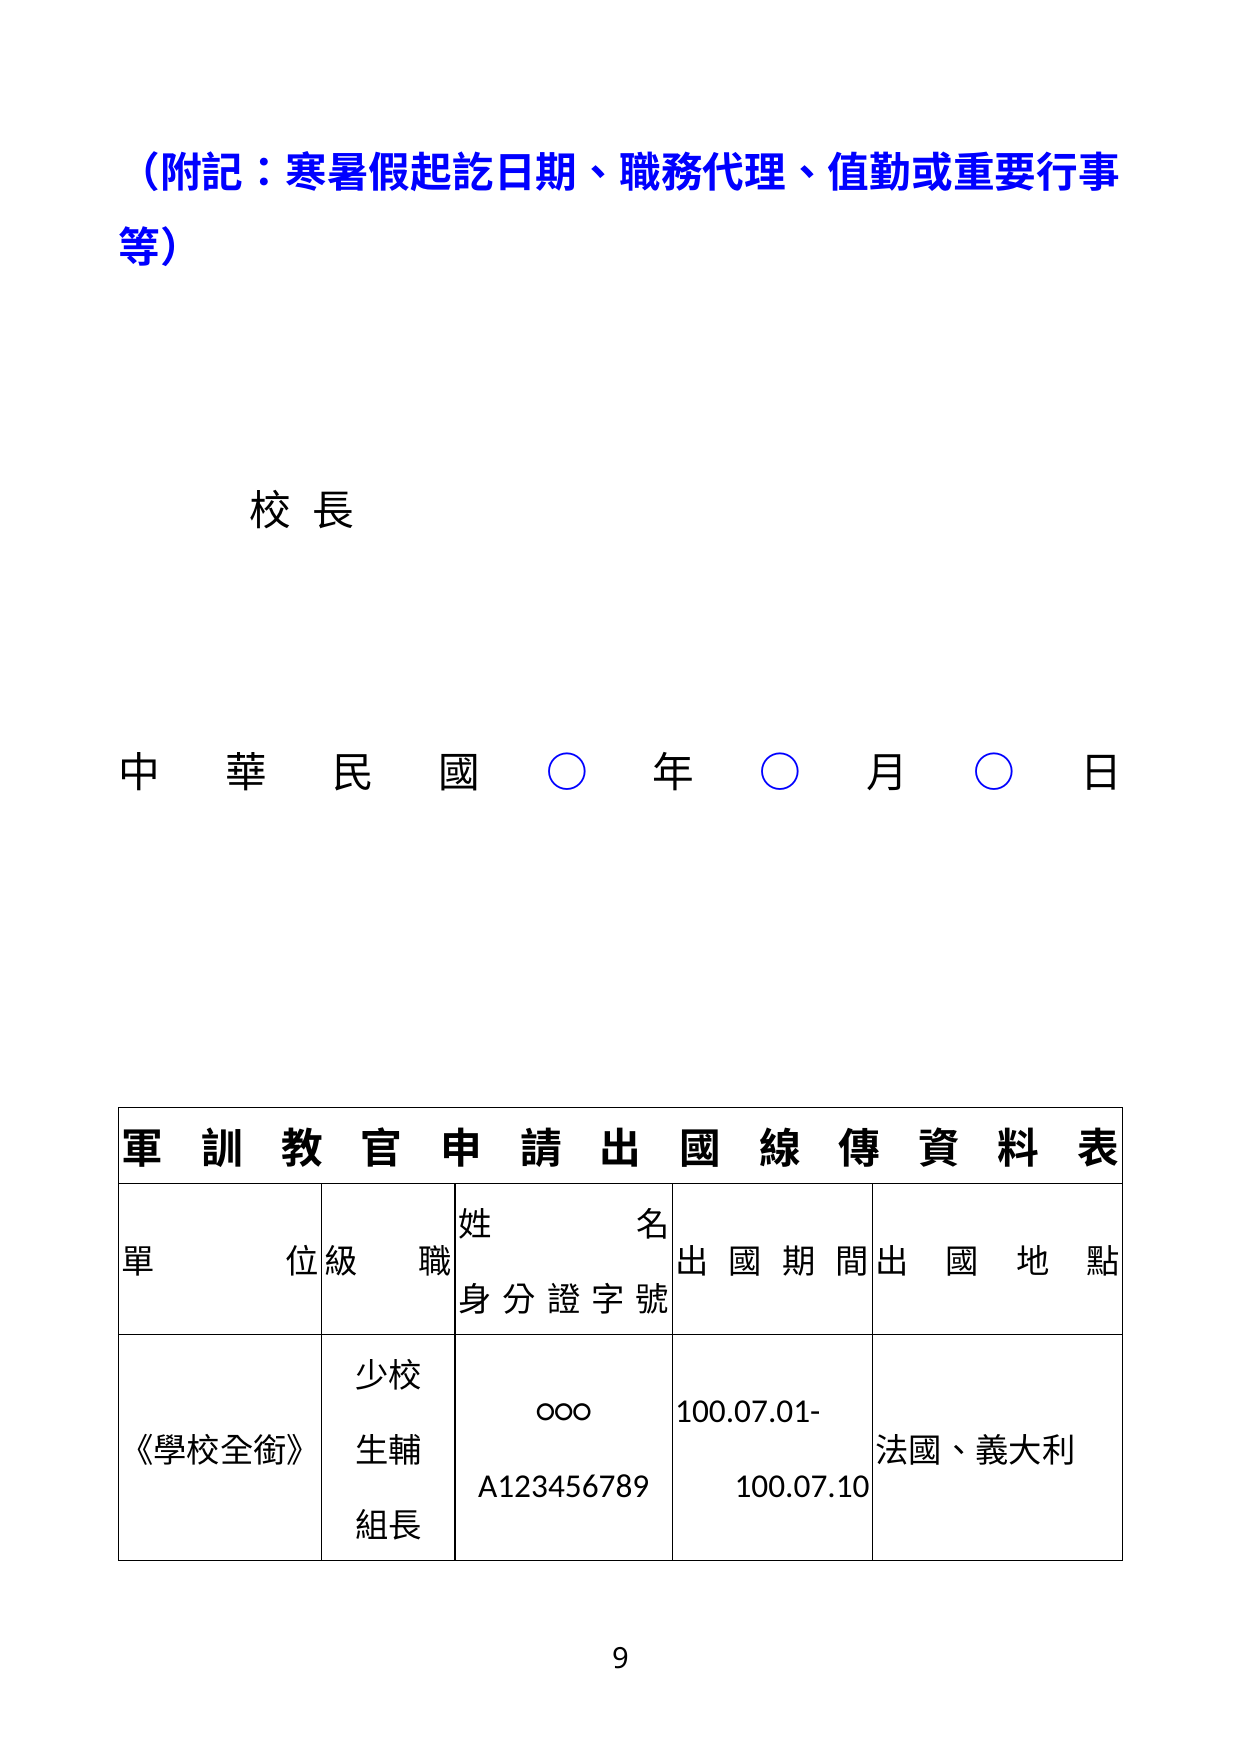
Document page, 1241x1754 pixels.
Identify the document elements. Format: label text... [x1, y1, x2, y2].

table_cell 姓名 身分證字號 [456, 1184, 672, 1334]
table_header 軍訓教官申請出國線傳資料表 [119, 1108, 1122, 1183]
table_cell 法國、義大利 [873, 1335, 1122, 1560]
table_cell ○○○ A123456789 [456, 1335, 672, 1560]
text （附記：寒暑假起訖日期、職務代理、值勤或重要行事等） [118, 132, 1122, 282]
table_cell 級職 [322, 1184, 454, 1334]
table_cell 出國地點 [873, 1184, 1122, 1334]
table_cell 單位 [119, 1184, 321, 1334]
text 校長 [249, 469, 1122, 544]
table_cell 少校 生輔 組長 [322, 1335, 454, 1560]
table_cell 《學校全銜》 [119, 1335, 321, 1560]
table_cell 出國期間 [673, 1184, 872, 1334]
table_cell 100.07.01- 100.07.10 [673, 1335, 872, 1560]
text 中華民國○年○月○日 [118, 732, 1122, 807]
